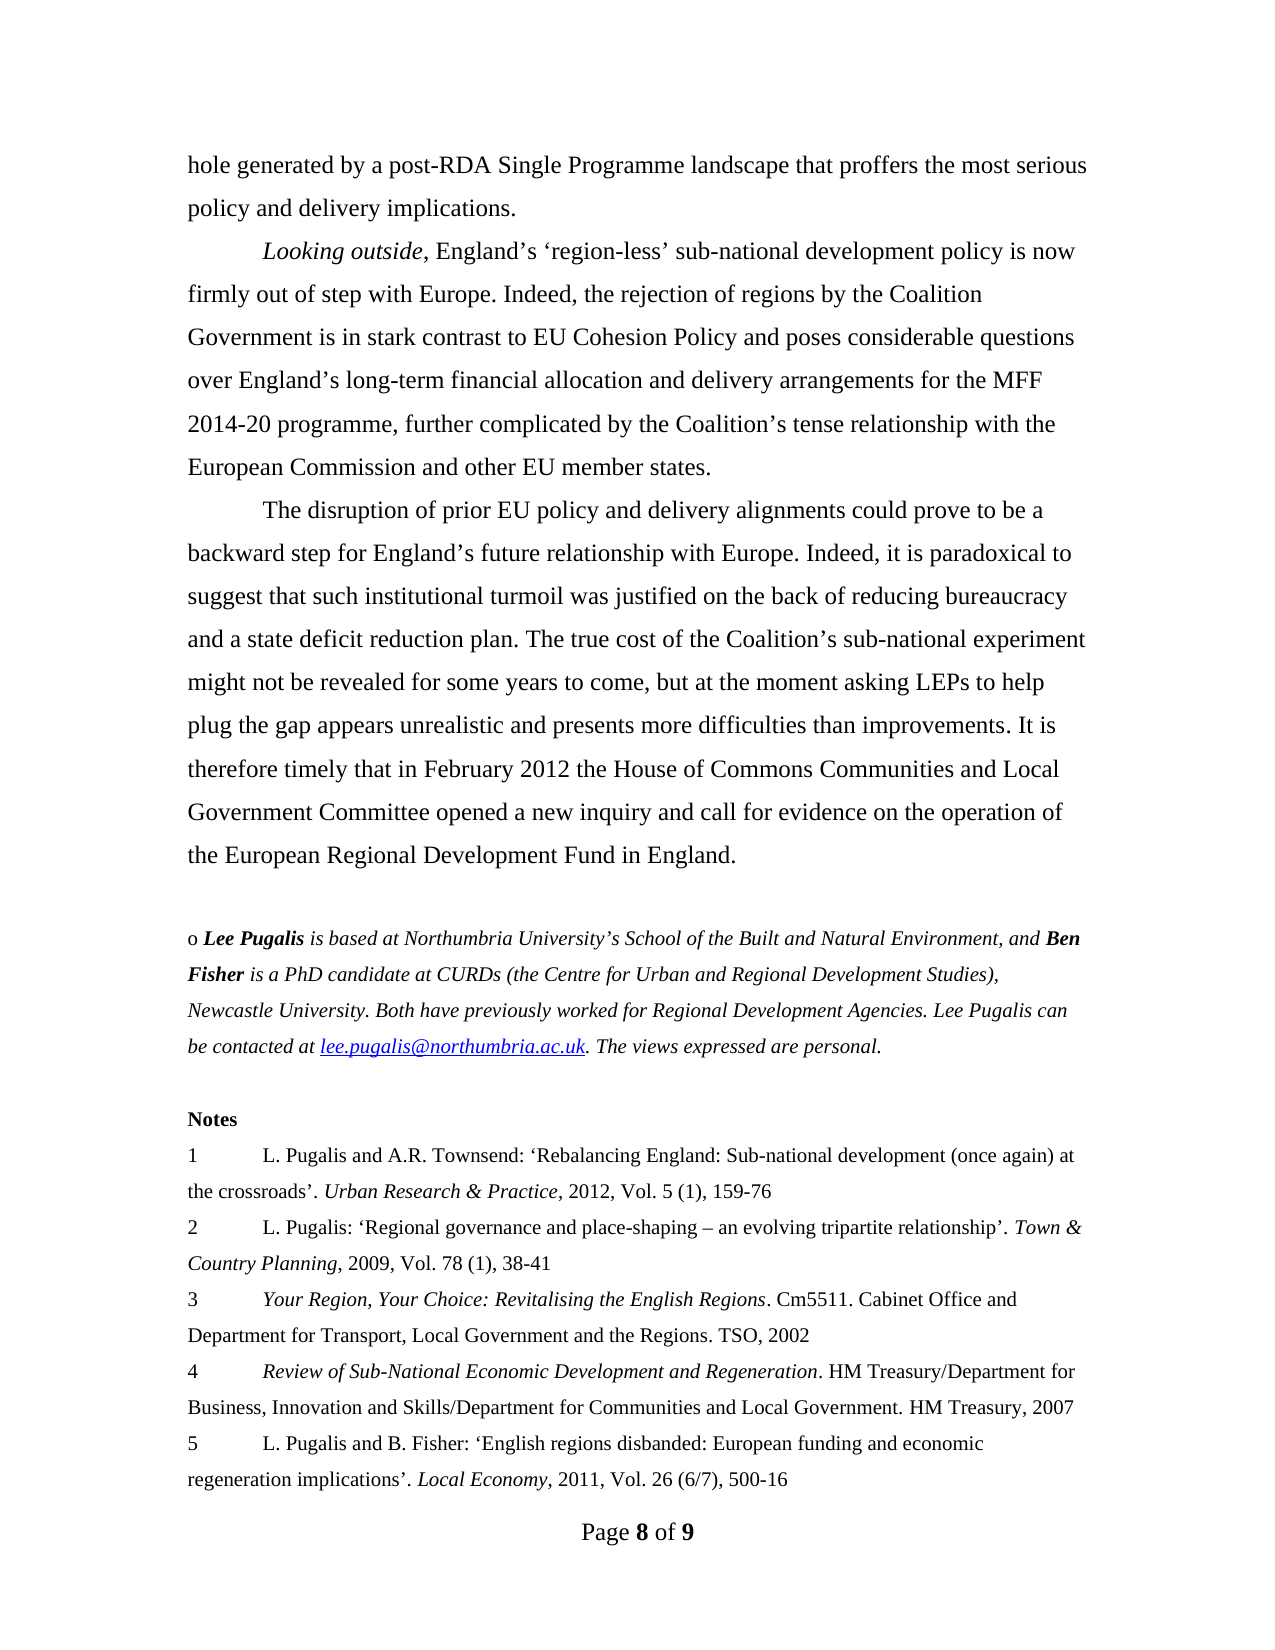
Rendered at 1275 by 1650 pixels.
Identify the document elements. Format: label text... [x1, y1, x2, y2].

text Notes [187, 1106, 1087, 1131]
text 4 Review of Sub-National Economic Development and Regeneration. HM Treasury/Department for Business, Innovation and Skills/Department for Communities and Local Government. HM Treasury, 2007 [187, 1359, 1087, 1419]
text Looking outside, England’s ‘region-less’ sub-national development policy is now firmly out of step with Europe. Indeed, the rejection of regions by the Coalition Government is in stark contrast to EU Cohesion Policy and poses considerable questions over England’s long-term financial allocation and delivery arrangements for the MFF 2014-20 programme, further complicated by the Coalition’s tense relationship with the European Commission and other EU member states. [187, 236, 1087, 481]
text 2 L. Pugalis: ‘Regional governance and place-shaping – an evolving tripartite relationship’. Town & Country Planning, 2009, Vol. 78 (1), 38-41 [187, 1214, 1087, 1275]
text 1 L. Pugalis and A.R. Townsend: ‘Rebalancing England: Sub-national development (once again) at the crossroads’. Urban Research & Practice, 2012, Vol. 5 (1), 159-76 [187, 1142, 1087, 1203]
text 5 L. Pugalis and B. Fisher: ‘English regions disbanded: European funding and economic regeneration implications’. Local Economy, 2011, Vol. 26 (6/7), 500-16 [187, 1431, 1087, 1491]
text o Lee Pugalis is based at Northumbria University’s School of the Built and Natural Environment, and Ben Fisher is a PhD candidate at CURDs (the Centre for Urban and Regional Development Studies), Newcastle University. Both have previously worked for Regional Development Agencies. Lee Pugalis can be contacted at lee.pugalis@northumbria.ac.uk. The views expressed are personal. [187, 926, 1087, 1058]
text The disruption of prior EU policy and delivery alignments could prove to be a backward step for England’s future relationship with Europe. Indeed, it is paradoxical to suggest that such institutional turmoil was justified on the back of reducing bureaucracy and a state deficit reduction plan. The true cost of the Coalition’s sub-national experiment might not be revealed for some years to come, but at the moment asking LEPs to help plug the gap appears unrealistic and presents more difficulties than improvements. It is therefore timely that in February 2012 the House of Commons Communities and Local Government Committee opened a new inquiry and call for evidence on the operation of the European Regional Development Fund in England. [187, 495, 1087, 869]
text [187, 150, 1087, 222]
text 3 Your Region, Your Choice: Revitalising the English Regions. Cm5511. Cabinet Office and Department for Transport, Local Government and the Regions. TSO, 2002 [187, 1287, 1087, 1347]
